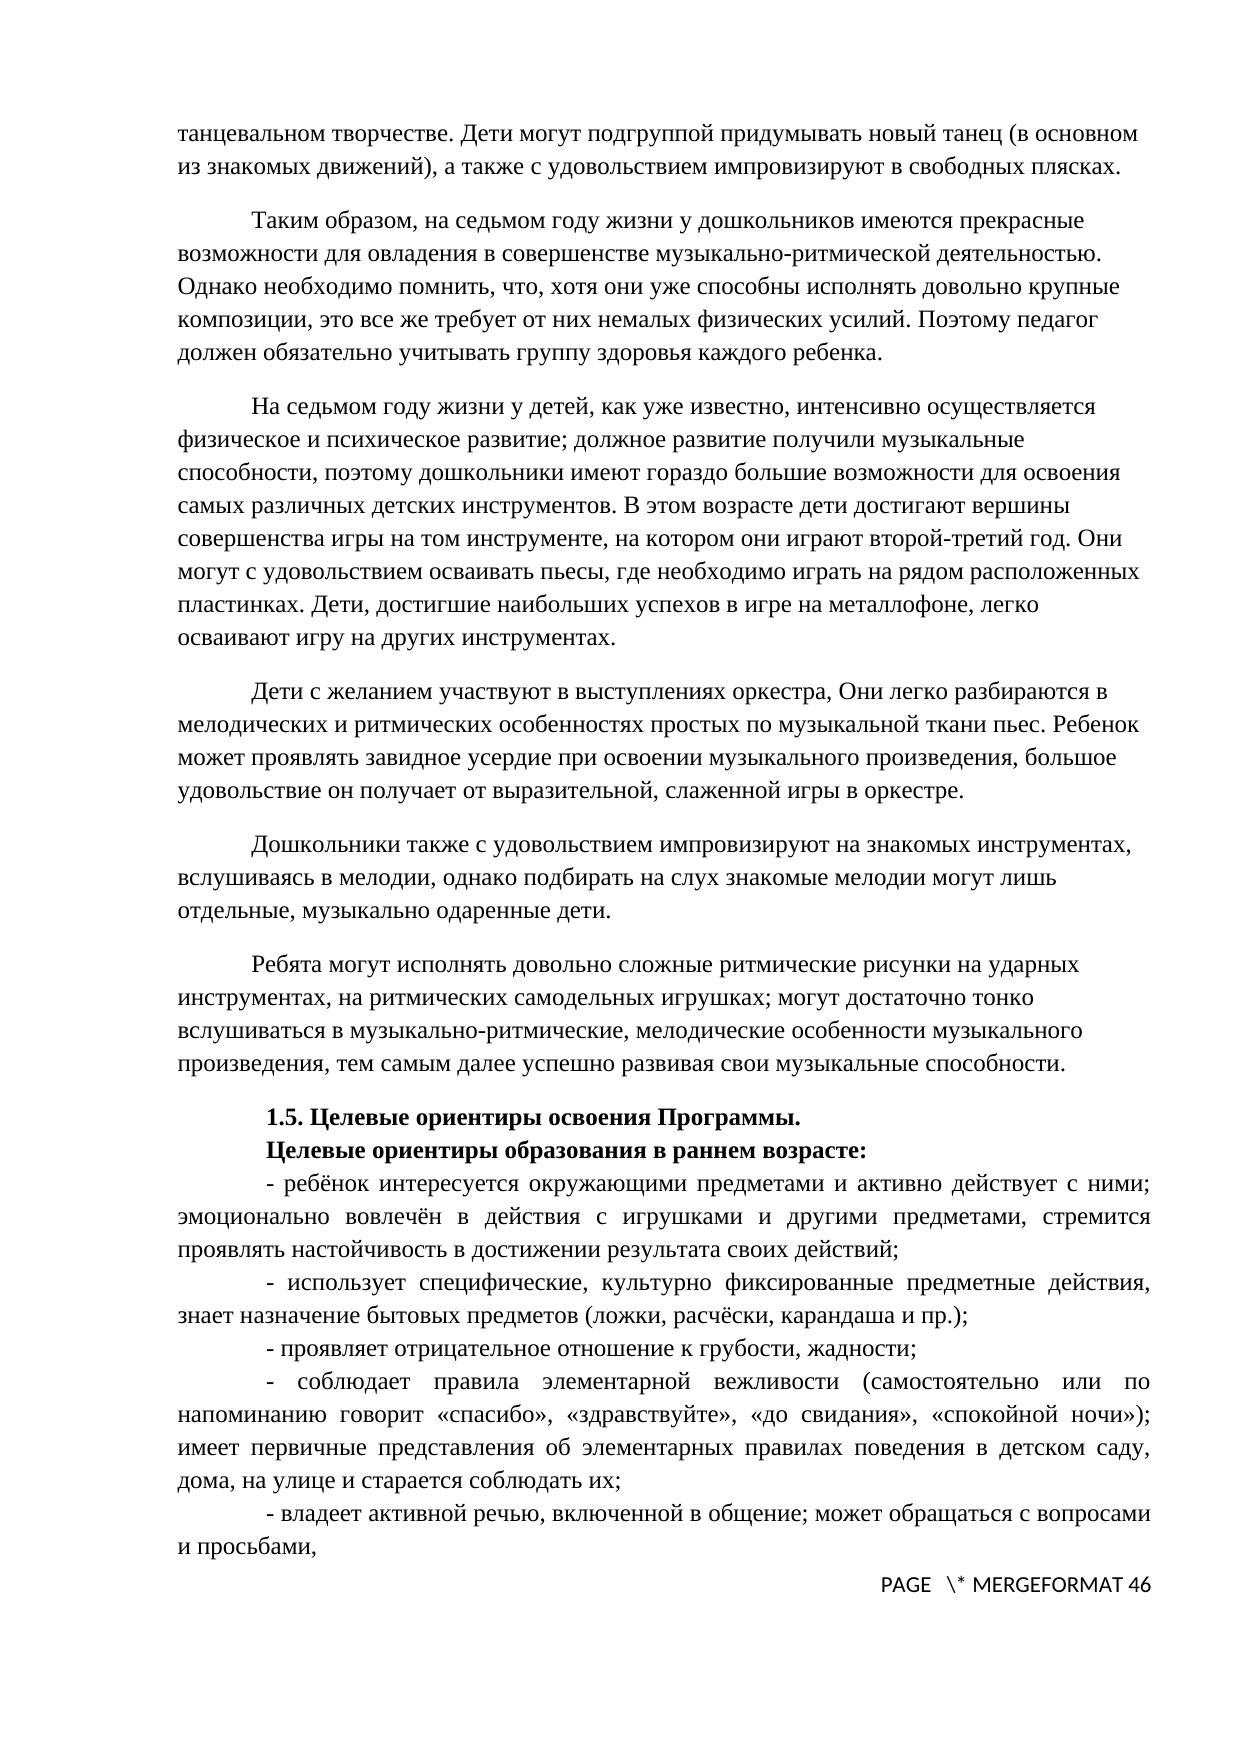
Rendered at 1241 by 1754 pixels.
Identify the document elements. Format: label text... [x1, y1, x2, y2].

text 1.5. Целевые ориентиры освоения Программы. [177, 1102, 1152, 1130]
text На седьмом году жизни у детей, как уже известно, интенсивно осуществляется физическое и психическое развитие; должное развитие получили музыкальные способности, поэтому дошкольники имеют гораздо большие возможности для освоения самых различных детских инструментов. В этом возрасте дети достигают вершины совершенства игры на том инструменте, на котором они играют второй-третий год. Они могут с удовольствием осваивать пьесы, где необходимо играть на рядом расположенных пластинках. Дети, достигшие наибольших успехов в игре на металлофоне, легко осваивают игру на других инструментах. [177, 391, 1152, 651]
text - владеет активной речью, включенной в общение; может обращаться с вопросами и просьбами, [177, 1498, 1152, 1560]
text Таким образом, на седьмом году жизни у дошкольников имеются прекрасные возможности для овладения в совершенстве музыкально-ритмической деятельностью. Однако необходимо помнить, что, хотя они уже способны исполнять довольно крупные композиции, это все же требует от них немалых физических усилий. Поэтому педагог должен обязательно учитывать группу здоровья каждого ребенка. [177, 205, 1152, 366]
text Целевые ориентиры образования в раннем возрасте: [177, 1135, 1152, 1163]
text Дети с желанием участвуют в выступлениях оркестра, Они легко разбираются в мелодических и ритмических особенностях простых по музыкальной ткани пьес. Ребенок может проявлять завидное усердие при освоении музыкального произведения, большое удовольствие он получает от выразительной, слаженной игры в оркестре. [177, 676, 1152, 804]
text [177, 118, 1152, 180]
text - использует специфические, культурно фиксированные предметные действия, знает назначение бытовых предметов (ложки, расчёски, карандаша и пр.); [177, 1267, 1152, 1328]
text - ребёнок интересуется окружающими предметами и активно действует с ними; эмоционально вовлечён в действия с игрушками и другими предметами, стремится проявлять настойчивость в достижении результата своих действий; [177, 1168, 1152, 1262]
text - соблюдает правила элементарной вежливости (самостоятельно или по напоминанию говорит «спасибо», «здравствуйте», «до свидания», «спокойной ночи»); имеет первичные представления об элементарных правилах поведения в детском саду, дома, на улице и старается соблюдать их; [177, 1366, 1152, 1494]
text Ребята могут исполнять довольно сложные ритмические рисунки на ударных инструментах, на ритмических самодельных игрушках; могут достаточно тонко вслушиваться в музыкально-ритмические, мелодические особенности музыкального произведения, тем самым далее успешно развивая свои музыкальные способности. [177, 949, 1152, 1077]
text Дошкольники также с удовольствием импровизируют на знакомых инструментах, вслушиваясь в мелодии, однако подбирать на слух знакомые мелодии могут лишь отдельные, музыкально одаренные дети. [177, 829, 1152, 924]
text - проявляет отрицательное отношение к грубости, жадности; [177, 1333, 1152, 1362]
